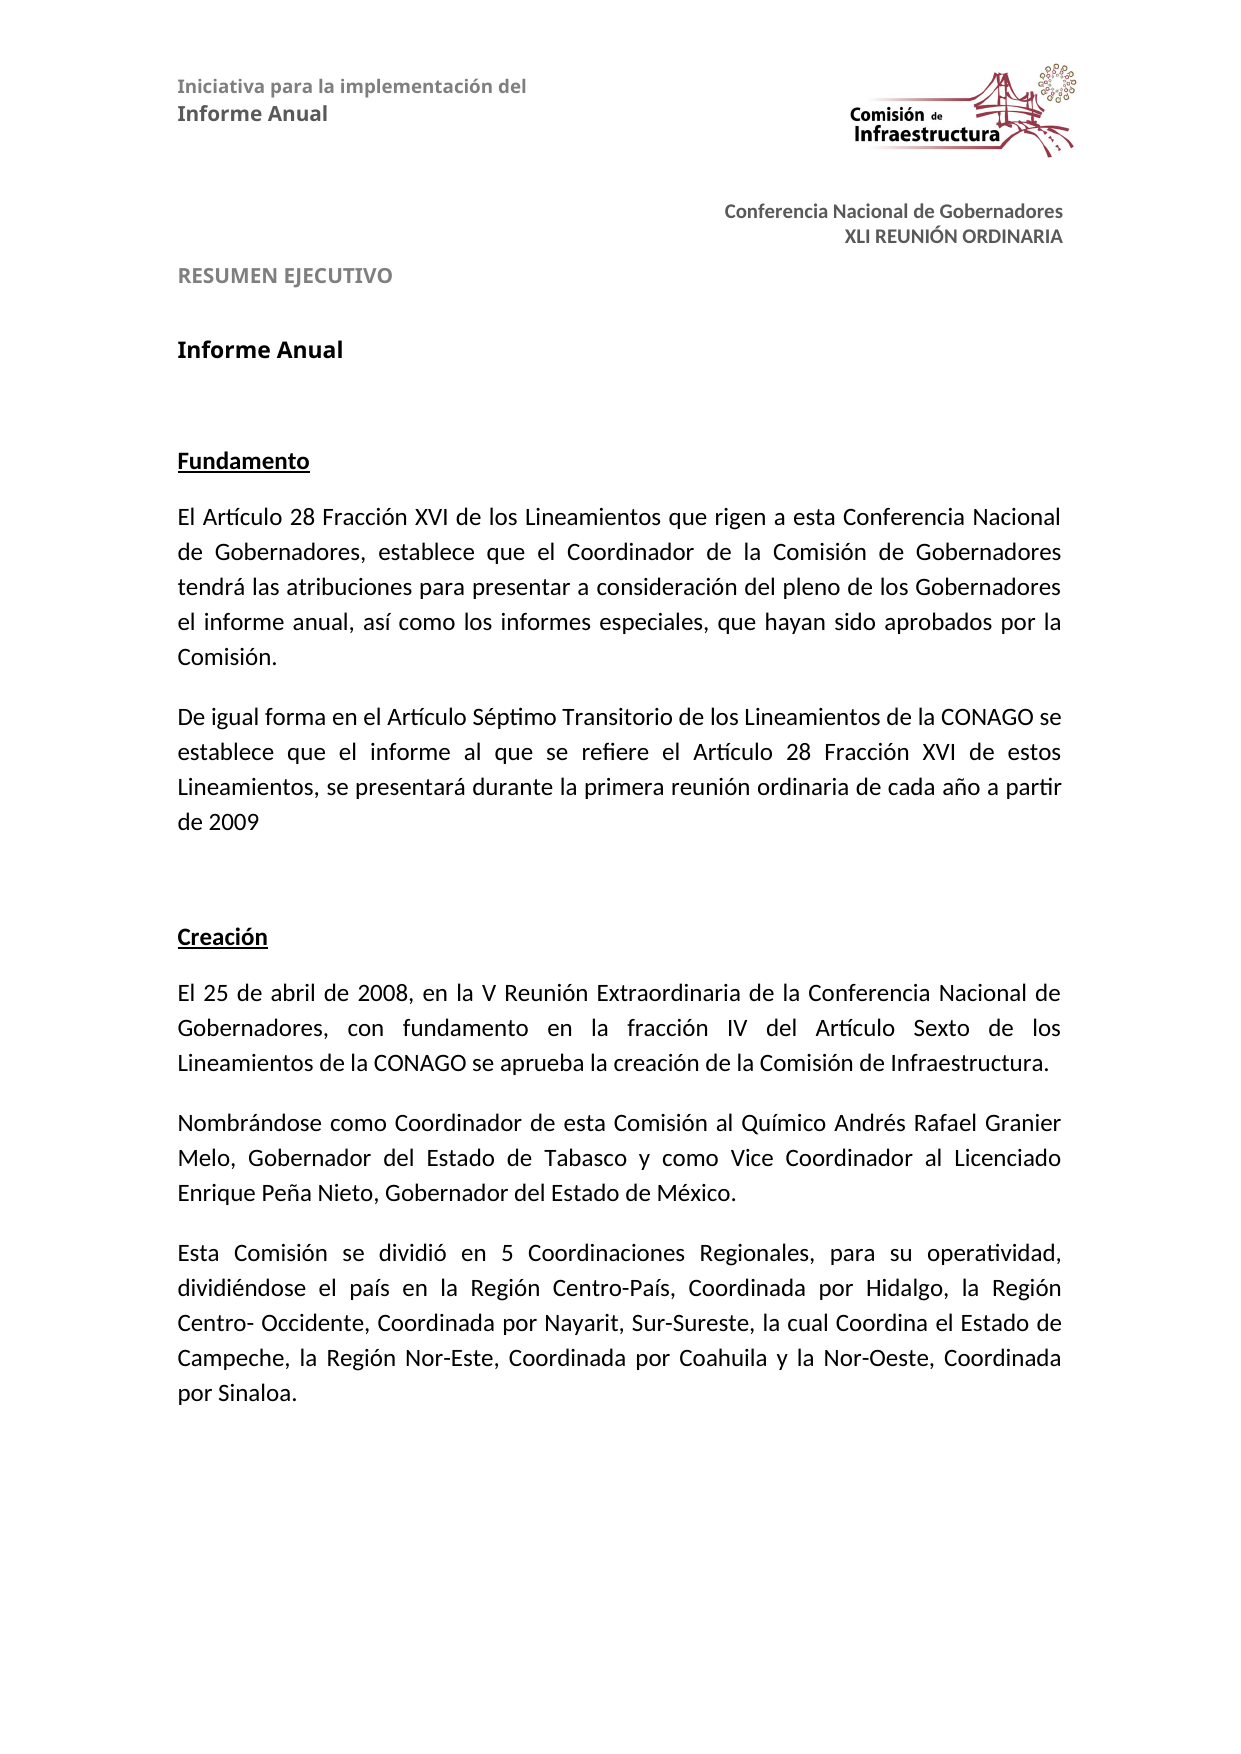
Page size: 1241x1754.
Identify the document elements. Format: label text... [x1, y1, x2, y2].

text RESUMEN EJECUTIVO [177, 261, 1063, 290]
text El 25 de abril de 2008, en la V Reunión Extraordinaria de la Conferencia Nacional de Gobernadores, con fundamento en la fracción IV del Artículo Sexto de los Lineamientos de la CONAGO se aprueba la creación de la Comisión de Infraestructura. [177, 977, 1063, 1077]
picture [850, 60, 918, 162]
text El Artículo 28 Fracción XVI de los Lineamientos que rigen a esta Conferencia Nacional de Gobernadores, establece que el Coordinador de la Comisión de Gobernadores tendrá las atribuciones para presentar a consideración del pleno de los Gobernadores el informe anual, así como los informes especiales, que hayan sido aprobados por la Comisión. [177, 501, 1063, 671]
text Fundamento [177, 445, 1063, 476]
text Creación [177, 921, 1063, 952]
text Conferencia Nacional de Gobernadores [177, 198, 1063, 223]
text Nombrándose como Coordinador de esta Comisión al Químico Andrés Rafael Granier Melo, Gobernador del Estado de Tabasco y como Vice Coordinador al Licenciado Enrique Peña Nieto, Gobernador del Estado de México. [177, 1107, 1063, 1207]
text De igual forma en el Artículo Séptimo Transitorio de los Lineamientos de la CONAGO se establece que el informe al que se refiere el Artículo 28 Fracción XVI de estos Lineamientos, se presentará durante la primera reunión ordinaria de cada año a partir de 2009 [177, 701, 1063, 836]
text Informe Anual [177, 333, 1063, 365]
text Esta Comisión se dividió en 5 Coordinaciones Regionales, para su operatividad, dividiéndose el país en la Región Centro-País, Coordinada por Hidalgo, la Región Centro- Occidente, Coordinada por Nayarit, Sur-Sureste, la cual Coordina el Estado de Campeche, la Región Nor-Este, Coordinada por Coahuila y la Nor-Oeste, Coordinada por Sinaloa. [177, 1237, 1063, 1407]
text XLI REUNIÓN ORDINARIA [177, 223, 1063, 249]
